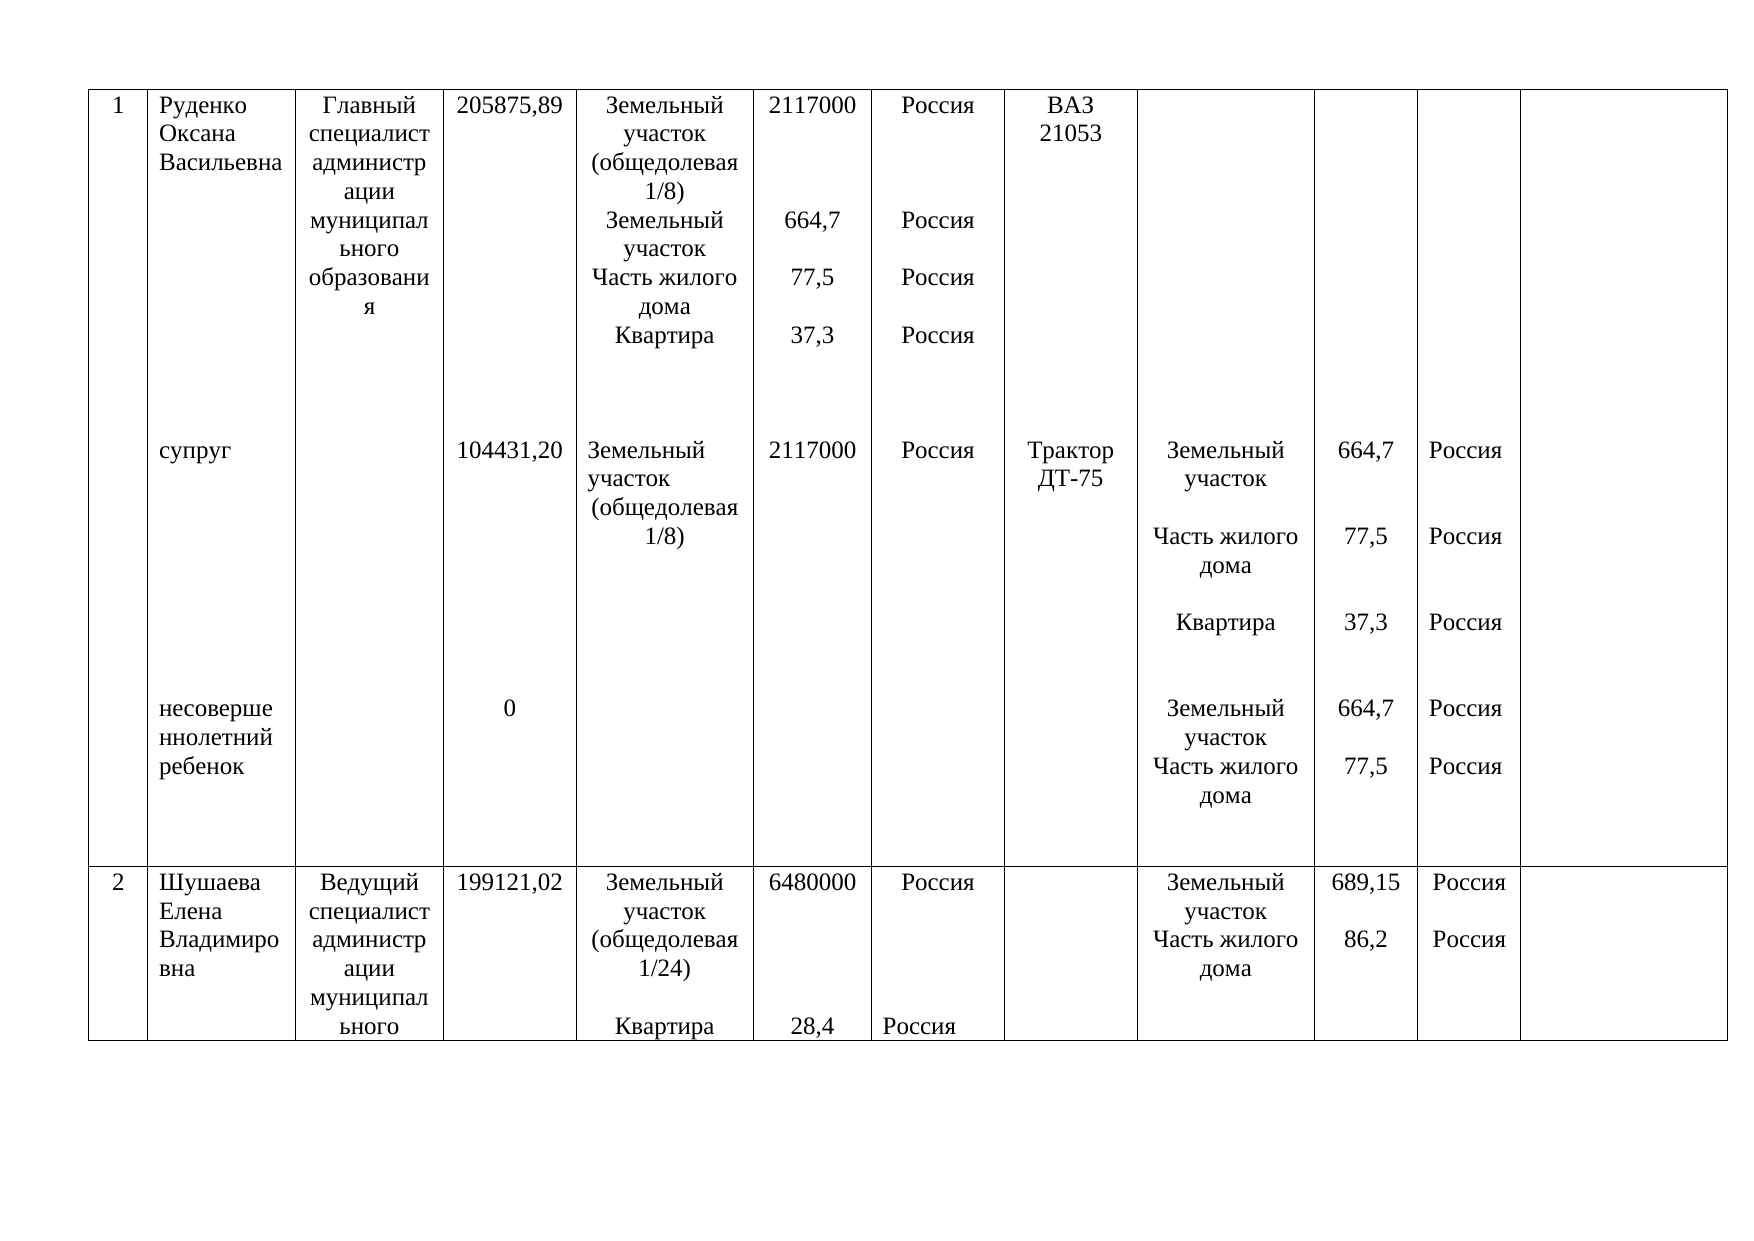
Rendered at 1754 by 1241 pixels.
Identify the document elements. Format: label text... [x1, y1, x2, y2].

table_cell [1521, 90, 1727, 866]
table_cell Земельный участок (общедолевая 1/8) Земельный участок Часть жилого дома Квартира Земельный участок (общедолевая 1/8) [577, 90, 753, 866]
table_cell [577, 867, 753, 1039]
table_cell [872, 867, 1004, 1039]
table_cell ВАЗ 21053 Трактор ДТ-75 [1005, 90, 1137, 866]
table_cell 664,7 77,5 37,3 664,7 77,5 [1315, 90, 1417, 866]
table_cell Главный специалист администрации муниципального образования [296, 90, 443, 866]
table_cell Россия Россия Россия Россия Россия [1418, 90, 1520, 866]
table_cell Земельный участок Часть жилого дома Квартира Земельный участок Часть жилого дома [1138, 90, 1314, 866]
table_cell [1005, 867, 1137, 1039]
table_cell Руденко Оксана Васильевна супруг несовершеннолетний ребенок [148, 90, 295, 866]
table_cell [1315, 867, 1417, 1039]
table_cell 205875,89 104431,20 0 [444, 90, 576, 866]
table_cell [296, 867, 443, 1039]
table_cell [1418, 867, 1520, 1039]
table_cell 1 [89, 90, 147, 866]
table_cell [148, 867, 295, 1039]
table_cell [1138, 867, 1314, 1039]
table_cell 2 [89, 867, 147, 1039]
table_cell [1521, 867, 1727, 1039]
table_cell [444, 867, 576, 1039]
table_cell Россия Россия Россия Россия Россия [872, 90, 1004, 866]
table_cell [754, 867, 871, 1039]
table_cell 2117000 664,7 77,5 37,3 2117000 [754, 90, 871, 866]
